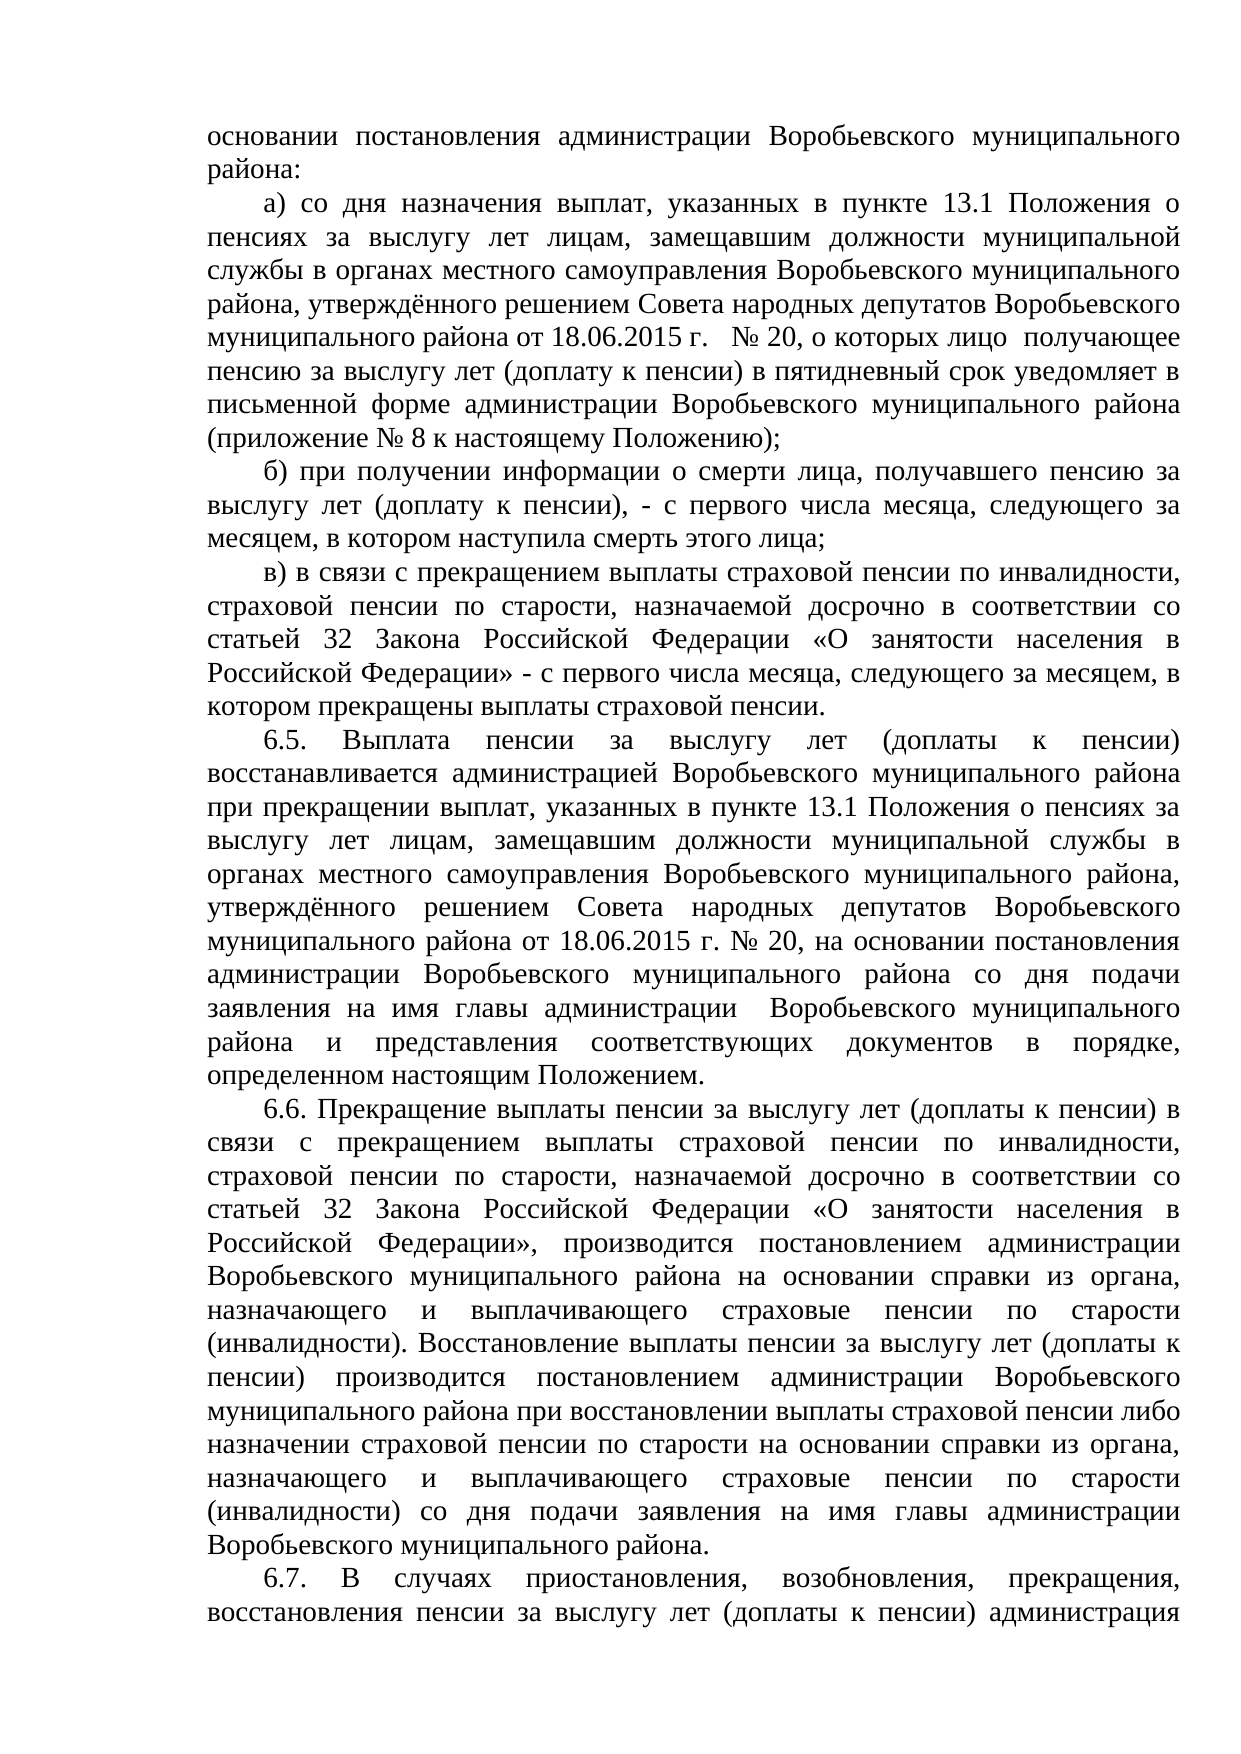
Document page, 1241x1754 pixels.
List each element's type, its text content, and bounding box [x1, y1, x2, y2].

text 6.6. Прекращение выплаты пенсии за выслугу лет (доплаты к пенсии) в связи с прекращением выплаты страховой пенсии по инвалидности, страховой пенсии по старости, назначаемой досрочно в соответствии со статьей 32 Закона Российской Федерации «О занятости населения в Российской Федерации», производится постановлением администрации Воробьевского муниципального района на основании справки из органа, назначающего и выплачивающего страховые пенсии по старости (инвалидности). Восстановление выплаты пенсии за выслугу лет (доплаты к пенсии) производится постановлением администрации Воробьевского муниципального района при восстановлении выплаты страховой пенсии либо назначении страховой пенсии по старости на основании справки из органа, назначающего и выплачивающего страховые пенсии по старости (инвалидности) со дня подачи заявления на имя главы администрации Воробьевского муниципального района. [207, 1091, 1181, 1560]
text б) при получении информации о смерти лица, получавшего пенсию за выслугу лет (доплату к пенсии), - с первого числа месяца, следующего за месяцем, в котором наступила смерть этого лица; [207, 453, 1181, 554]
text 6.5. Выплата пенсии за выслугу лет (доплаты к пенсии) восстанавливается администрацией Воробьевского муниципального района при прекращении выплат, указанных в пункте 13.1 Положения о пенсиях за выслугу лет лицам, замещавшим должности муниципальной службы в органах местного самоуправления Воробьевского муниципального района, утверждённого решением Совета народных депутатов Воробьевского муниципального района от 18.06.2015 г. № 20, на основании постановления администрации Воробьевского муниципального района со дня подачи заявления на имя главы администрации Воробьевского муниципального района и представления соответствующих документов в порядке, определенном настоящим Положением. [207, 722, 1181, 1091]
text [207, 1560, 1181, 1627]
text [207, 118, 1181, 185]
text а) со дня назначения выплат, указанных в пункте 13.1 Положения о пенсиях за выслугу лет лицам, замещавшим должности муниципальной службы в органах местного самоуправления Воробьевского муниципального района, утверждённого решением Совета народных депутатов Воробьевского муниципального района от 18.06.2015 г. № 20, о которых лицо получающее пенсию за выслугу лет (доплату к пенсии) в пятидневный срок уведомляет в письменной форме администрации Воробьевского муниципального района (приложение № 8 к настоящему Положению); [207, 185, 1181, 453]
text в) в связи с прекращением выплаты страховой пенсии по инвалидности, страховой пенсии по старости, назначаемой досрочно в соответствии со статьей 32 Закона Российской Федерации «О занятости населения в Российской Федерации» - с первого числа месяца, следующего за месяцем, в котором прекращены выплаты страховой пенсии. [207, 554, 1181, 722]
